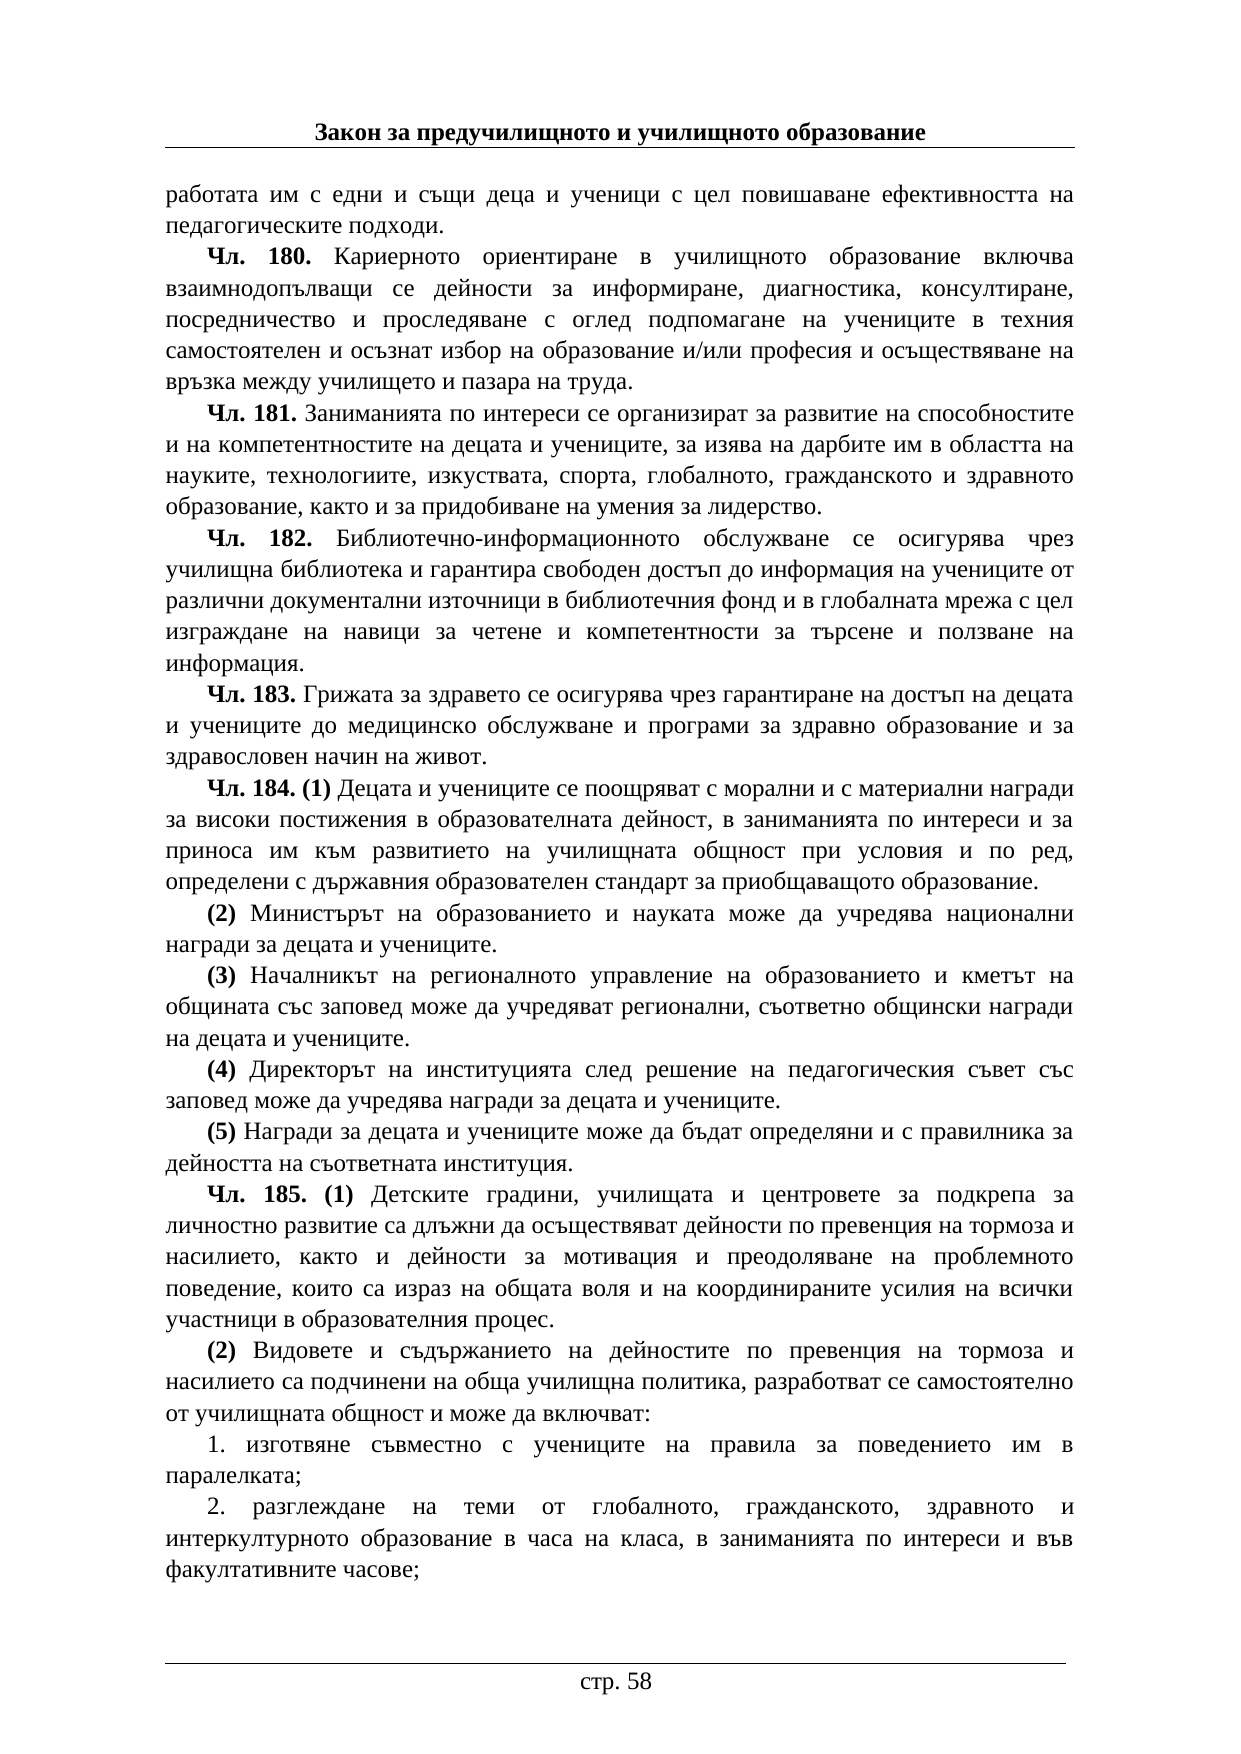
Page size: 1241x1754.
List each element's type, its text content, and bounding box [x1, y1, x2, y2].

text Чл. 182. Библиотечно-информационното обслужване се осигурява чрез училищна библиотека и гарантира свободен достъп до информация на учениците от различни документални източници в библиотечния фонд и в глобалната мрежа с цел изграждане на навици за четене и компетентности за търсене и ползване на информация. [165, 521, 1075, 677]
text (4) Директорът на институцията след решение на педагогическия съвет със заповед може да учредява награди за децата и учениците. [165, 1052, 1075, 1115]
text (2) Министърът на образованието и науката може да учредява национални награди за децата и учениците. [165, 896, 1075, 958]
text 1. изготвяне съвместно с учениците на правила за поведението им в паралелката; [165, 1427, 1075, 1490]
text (2) Видовете и съдържанието на дейностите по превенция на тормоза и насилието са подчинени на обща училищна политика, разработват се самостоятелно от училищната общност и може да включват: [165, 1333, 1075, 1427]
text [165, 177, 1075, 240]
text Чл. 185. (1) Детските градини, училищата и центровете за подкрепа за личностно развитие са длъжни да осъществяват дейности по превенция на тормоза и насилието, както и дейности за мотивация и преодоляване на проблемното поведение, които са израз на общата воля и на координираните усилия на всички участници в образователния процес. [165, 1177, 1075, 1333]
text Чл. 181. Заниманията по интереси се организират за развитие на способностите и на компетентностите на децата и учениците, за изява на дарбите им в областта на науките, технологиите, изкуствата, спорта, глобалното, гражданското и здравното образование, както и за придобиване на умения за лидерство. [165, 396, 1075, 521]
text Чл. 184. (1) Децата и учениците се поощряват с морални и с материални награди за високи постижения в образователната дейност, в заниманията по интереси и за приноса им към развитието на училищната общност при условия и по ред, определени с държавния образователен стандарт за приобщаващото образование. [165, 771, 1075, 896]
text Чл. 183. Грижата за здравето се осигурява чрез гарантиране на достъп на децата и учениците до медицинско обслужване и програми за здравно образование и за здравословен начин на живот. [165, 677, 1075, 771]
text Чл. 180. Кариерното ориентиране в училищното образование включва взаимнодопълващи се дейности за информиране, диагностика, консултиране, посредничество и проследяване с оглед подпомагане на учениците в техния самостоятелен и осъзнат избор на образование и/или професия и осъществяване на връзка между училището и пазара на труда. [165, 240, 1075, 396]
text (3) Началникът на регионалното управление на образованието и кметът на общината със заповед може да учредяват регионални, съответно общински награди на децата и учениците. [165, 958, 1075, 1052]
text 2. разглеждане на теми от глобалното, гражданското, здравното и интеркултурното образование в часа на класа, в заниманията по интереси и във факултативните часове; [165, 1490, 1075, 1583]
text (5) Награди за децата и учениците може да бъдат определяни и с правилника за дейността на съответната институция. [165, 1115, 1075, 1177]
